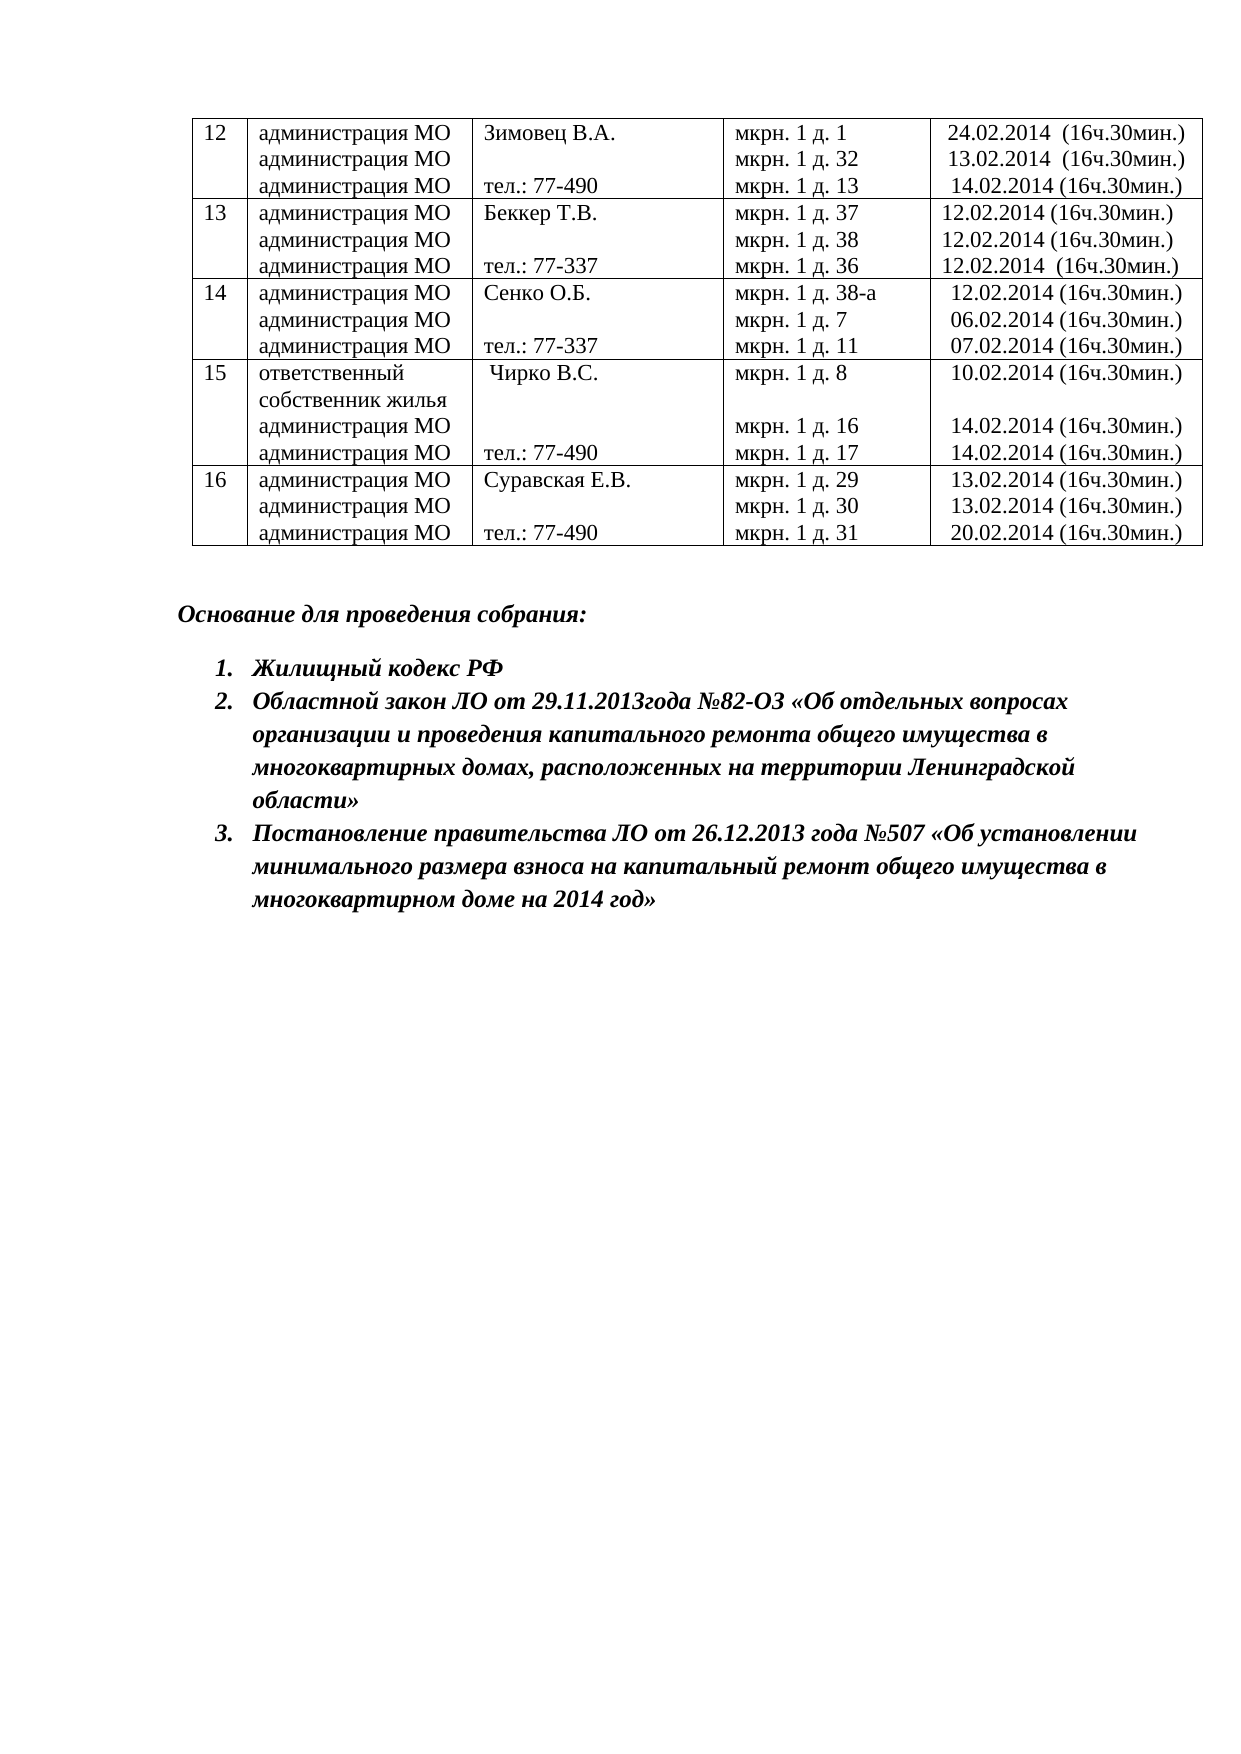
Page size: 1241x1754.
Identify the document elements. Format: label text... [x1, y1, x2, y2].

table_cell Чирко В.С. тел.: 77-490 [473, 360, 723, 465]
table_cell 13.02.2014 (16ч.30мин.) 13.02.2014 (16ч.30мин.) 20.02.2014 (16ч.30мин.) [931, 466, 1202, 545]
table_cell мкрн. 1 д. 1 мкрн. 1 д. 32 мкрн. 1 д. 13 [724, 119, 930, 198]
table_cell 12.02.2014 (16ч.30мин.) 12.02.2014 (16ч.30мин.) 12.02.2014 (16ч.30мин.) [931, 199, 1202, 278]
list Жилищный кодекс РФ [215, 653, 1152, 682]
list Постановление правительства ЛО от 26.12.2013 года №507 «Об установлении минимального размера взноса на капитальный ремонт общего имущества в многоквартирном доме на 2014 год» [215, 818, 1152, 913]
list Областной закон ЛО от 29.11.2013года №82-ОЗ «Об отдельных вопросах организации и проведения капитального ремонта общего имущества в многоквартирных домах, расположенных на территории Ленинградской области» [215, 686, 1152, 814]
table_cell Суравская Е.В. тел.: 77-490 [473, 466, 723, 545]
table_cell ответственный собственник жилья администрация МО администрация МО [248, 360, 472, 465]
table_cell 10.02.2014 (16ч.30мин.) 14.02.2014 (16ч.30мин.) 14.02.2014 (16ч.30мин.) [931, 360, 1202, 465]
table_cell мкрн. 1 д. 8 мкрн. 1 д. 16 мкрн. 1 д. 17 [724, 360, 930, 465]
table_cell администрация МО администрация МО администрация МО [248, 199, 472, 278]
table_cell администрация МО администрация МО администрация МО [248, 279, 472, 358]
table_cell мкрн. 1 д. 37 мкрн. 1 д. 38 мкрн. 1 д. 36 [724, 199, 930, 278]
table_cell Зимовец В.А. тел.: 77-490 [473, 119, 723, 198]
table_cell администрация МО администрация МО администрация МО [248, 466, 472, 545]
table_cell 16 [193, 466, 247, 545]
table_cell 12 [193, 119, 247, 198]
table_cell 12.02.2014 (16ч.30мин.) 06.02.2014 (16ч.30мин.) 07.02.2014 (16ч.30мин.) [931, 279, 1202, 358]
table_cell 15 [193, 360, 247, 465]
table_cell мкрн. 1 д. 38-а мкрн. 1 д. 7 мкрн. 1 д. 11 [724, 279, 930, 358]
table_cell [248, 119, 472, 198]
table_cell 24.02.2014 (16ч.30мин.) 13.02.2014 (16ч.30мин.) 14.02.2014 (16ч.30мин.) [931, 119, 1202, 198]
table_cell 14 [193, 279, 247, 358]
text Основание для проведения собрания: [177, 599, 1152, 628]
table_cell мкрн. 1 д. 29 мкрн. 1 д. 30 мкрн. 1 д. 31 [724, 466, 930, 545]
table_cell Беккер Т.В. тел.: 77-337 [473, 199, 723, 278]
table_cell 13 [193, 199, 247, 278]
table_cell Сенко О.Б. тел.: 77-337 [473, 279, 723, 358]
